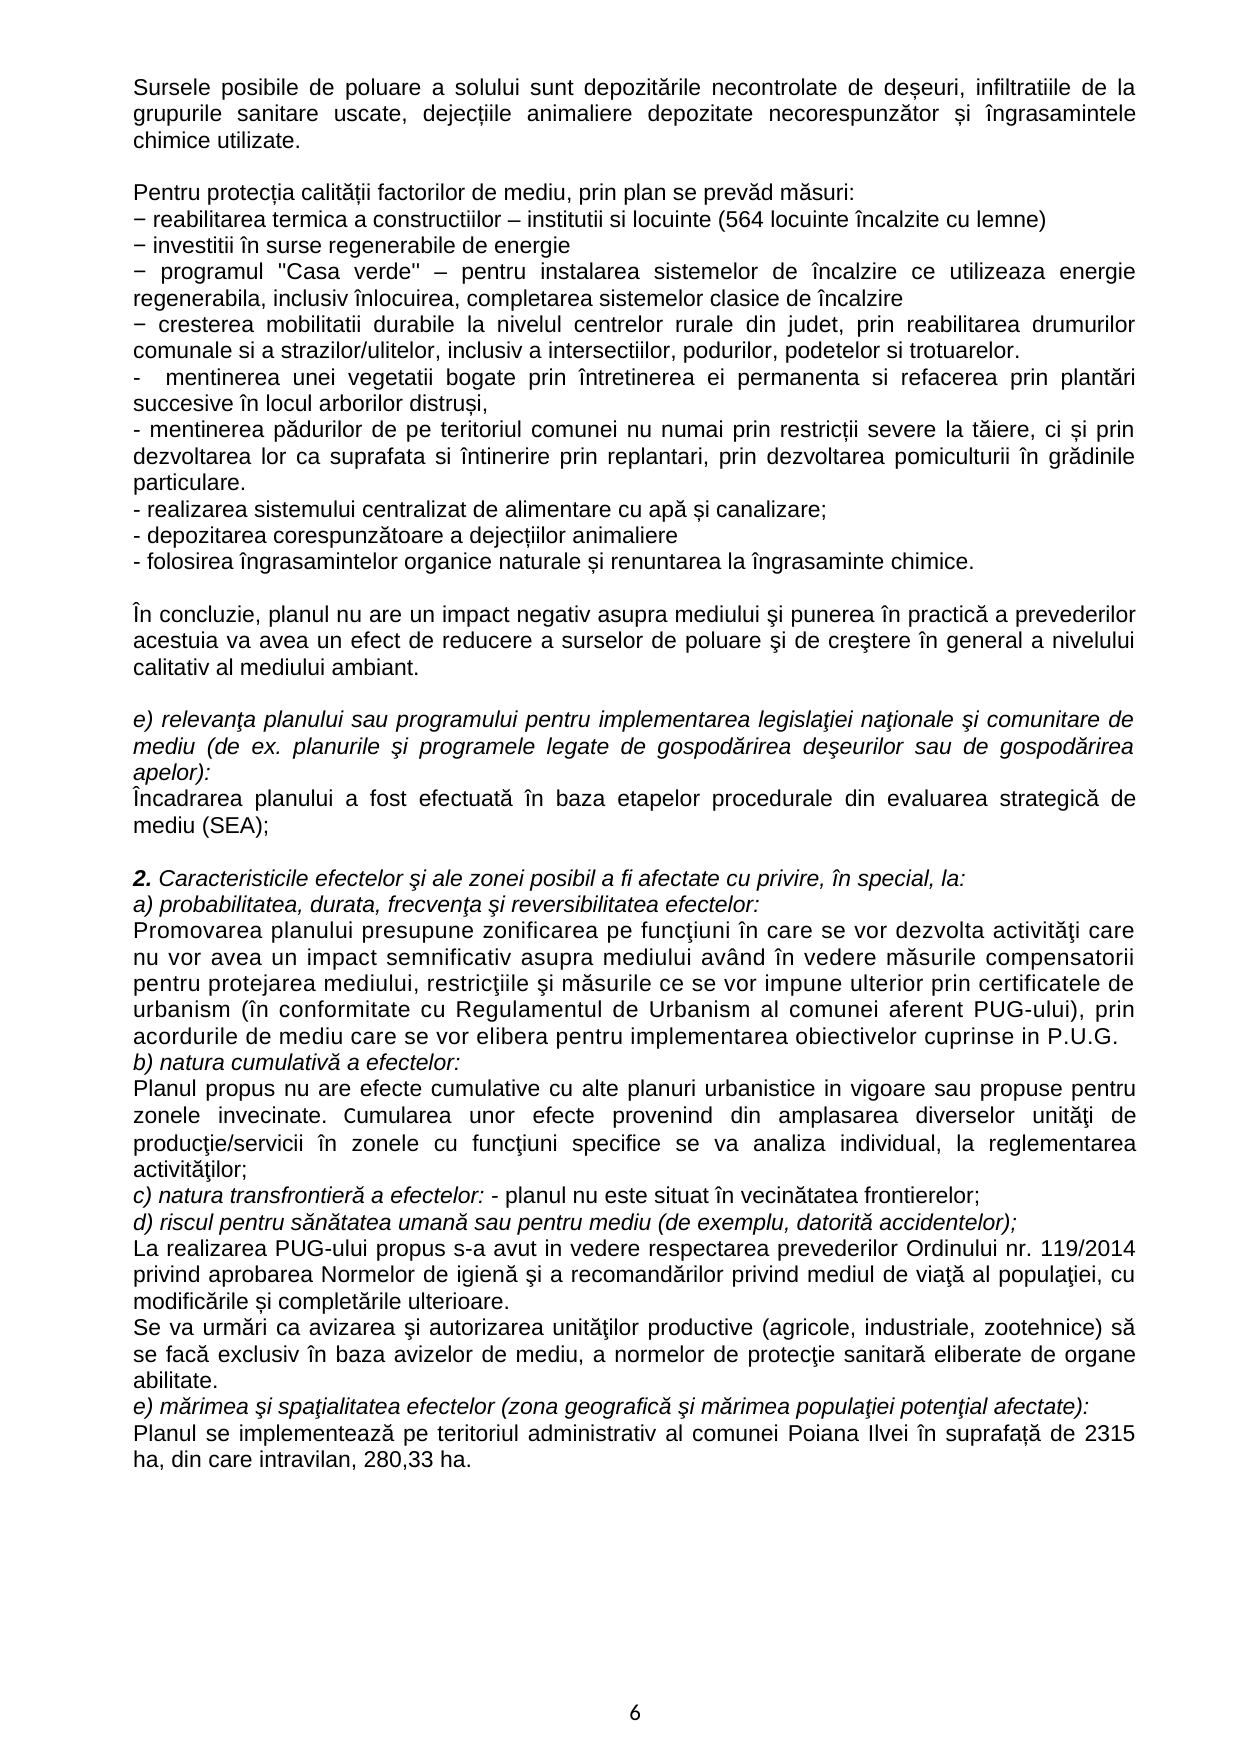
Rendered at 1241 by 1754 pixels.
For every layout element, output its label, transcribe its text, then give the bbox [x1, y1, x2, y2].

text d) riscul pentru sănătatea umană sau pentru mediu (de exemplu, datorită accidentelor); [133, 1209, 1137, 1235]
text La realizarea PUG-ului propus s-a avut in vedere respectarea prevederilor Ordinului nr. 119/2014 privind aprobarea Normelor de igienă şi a recomandărilor privind mediul de viaţă al populaţiei, cu modificările și completările ulterioare. [133, 1235, 1137, 1314]
text - mentinerea pădurilor de pe teritoriul comunei nu numai prin restricții severe la tăiere, ci și prin dezvoltarea lor ca suprafata si întinerire prin replantari, prin dezvoltarea pomiculturii în grădinile particulare. [133, 416, 1137, 496]
text c) natura transfrontieră a efectelor: - planul nu este situat în vecinătatea frontierelor; [133, 1182, 1137, 1209]
text În concluzie, planul nu are un impact negativ asupra mediului şi punerea în practică a prevederilor acestuia va avea un efect de reducere a surselor de poluare şi de creştere în general a nivelului calitativ al mediului ambiant. [133, 601, 1137, 680]
text 2. Caracteristicile efectelor şi ale zonei posibil a fi afectate cu privire, în special, la: [133, 864, 1137, 891]
text e) mărimea şi spaţialitatea efectelor (zona geografică şi mărimea populaţiei potenţial afectate): [133, 1393, 1137, 1419]
text − programul ''Casa verde'' – pentru instalarea sistemelor de încalzire ce utilizeaza energie regenerabila, inclusiv înlocuirea, completarea sistemelor clasice de încalzire [133, 258, 1137, 311]
text a) probabilitatea, durata, frecvenţa şi reversibilitatea efectelor: [133, 891, 1137, 917]
text b) natura cumulativă a efectelor: [133, 1049, 1137, 1075]
text Planul propus nu are efecte cumulative cu alte planuri urbanistice in vigoare sau propuse pentru zonele invecinate. Cumularea unor efecte provenind din amplasarea diverselor unităţi de producţie/servicii în zonele cu funcţiuni specifice se va analiza individual, la reglementarea activităţilor; [133, 1075, 1137, 1182]
text Planul se implementează pe teritoriul administrativ al comunei Poiana Ilvei în suprafață de 2315 ha, din care intravilan, 280,33 ha. [133, 1419, 1137, 1472]
text Se va urmări ca avizarea şi autorizarea unităţilor productive (agricole, industriale, zootehnice) să se facă exclusiv în baza avizelor de mediu, a normelor de protecţie sanitară eliberate de organe abilitate. [133, 1314, 1137, 1393]
text − cresterea mobilitatii durabile la nivelul centrelor rurale din judet, prin reabilitarea drumurilor comunale si a strazilor/ulitelor, inclusiv a intersectiilor, podurilor, podetelor si trotuarelor. [133, 311, 1137, 364]
text - folosirea îngrasamintelor organice naturale și renuntarea la îngrasaminte chimice. [133, 548, 1137, 574]
text e) relevanţa planului sau programului pentru implementarea legislaţiei naţionale şi comunitare de mediu (de ex. planurile şi programele legate de gospodărirea deşeurilor sau de gospodărirea apelor): [133, 706, 1137, 785]
text Sursele posibile de poluare a solului sunt depozitările necontrolate de deșeuri, infiltratiile de la grupurile sanitare uscate, dejecțiile animaliere depozitate necorespunzător și îngrasamintele chimice utilizate. [133, 74, 1137, 153]
text − investitii în surse regenerabile de energie [133, 232, 1137, 258]
text - realizarea sistemului centralizat de alimentare cu apă și canalizare; [133, 496, 1137, 522]
text - mentinerea unei vegetatii bogate prin întretinerea ei permanenta si refacerea prin plantări succesive în locul arborilor distruși, [133, 364, 1137, 416]
text − reabilitarea termica a constructiilor – institutii si locuinte (564 locuinte încalzite cu lemne) [133, 206, 1137, 232]
text - depozitarea corespunzătoare a dejecțiilor animaliere [133, 522, 1137, 548]
text Pentru protecția calității factorilor de mediu, prin plan se prevăd măsuri: [133, 179, 1137, 206]
text Promovarea planului presupune zonificarea pe funcţiuni în care se vor dezvolta activităţi care nu vor avea un impact semnificativ asupra mediului având în vedere măsurile compensatorii pentru protejarea mediului, restricţiile şi măsurile ce se vor impune ulterior prin certificatele de urbanism (în conformitate cu Regulamentul de Urbanism al comunei aferent PUG-ului), prin acordurile de mediu care se vor elibera pentru implementarea obiectivelor cuprinse in P.U.G. [133, 917, 1137, 1049]
text Încadrarea planului a fost efectuată în baza etapelor procedurale din evaluarea strategică de mediu (SEA); [133, 785, 1137, 838]
